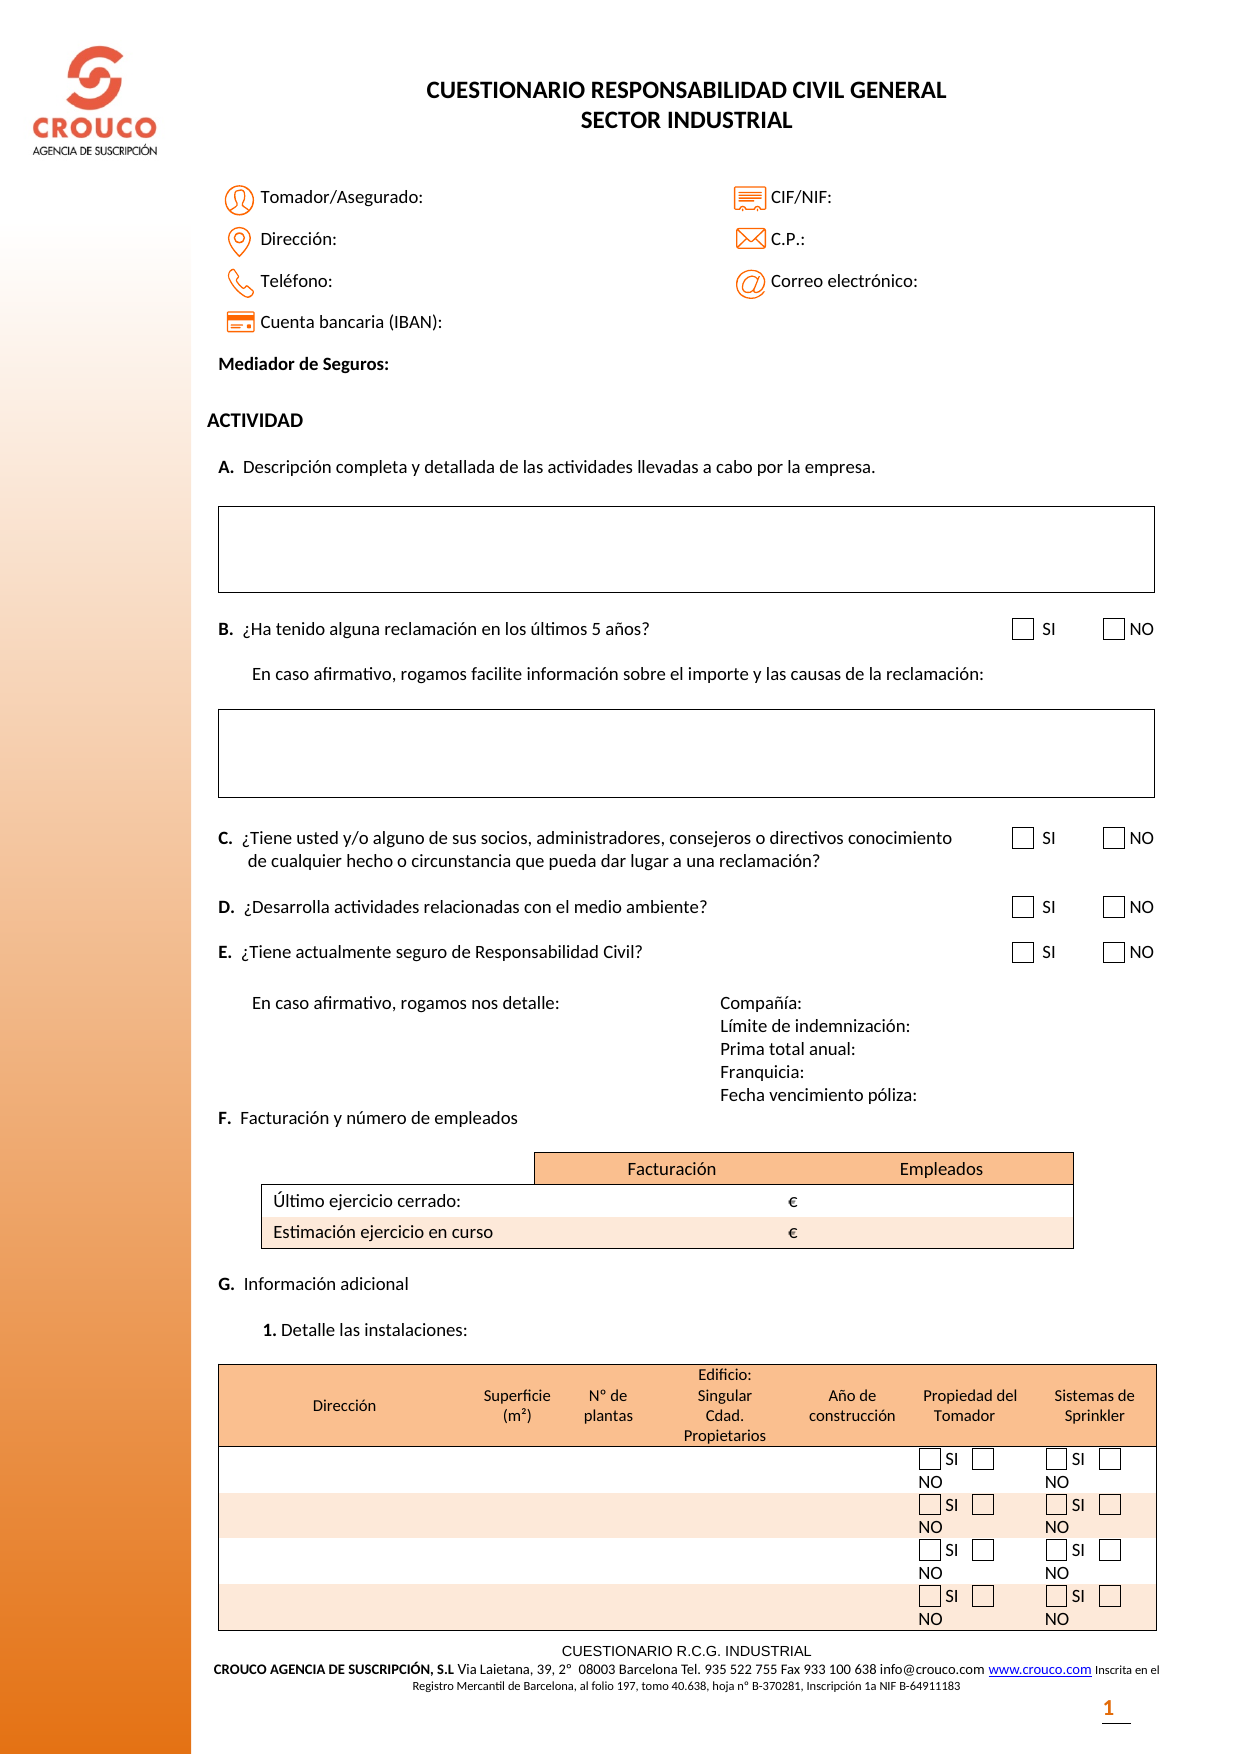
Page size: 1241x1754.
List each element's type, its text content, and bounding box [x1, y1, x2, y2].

table_cell Correo electrónico: [718, 269, 1167, 311]
table_cell G. Información adicional 1. Detalle las instalaciones: [207, 1249, 1167, 1631]
table_cell B. ¿Ha tenido alguna reclamación en los últimos 5 años? [207, 617, 999, 663]
table_header CIF/NIF: [718, 186, 1167, 227]
table_cell D. ¿Desarrolla actividades relacionadas con el medio ambiente? [207, 895, 999, 941]
text ACTIVIDAD [207, 407, 1167, 432]
table_cell E. ¿Tiene actualmente seguro de Responsabilidad Civil? [207, 941, 999, 992]
picture [19, 20, 175, 178]
table_cell SI NO [1000, 826, 1167, 895]
table_cell SI NO [1000, 941, 1167, 992]
table_header A. Descripción completa y detallada de las actividades llevadas a cabo por la empresa. [207, 455, 1167, 617]
table_cell F. Facturación y número de empleados [207, 1106, 1167, 1249]
table_cell C.P.: [718, 228, 1167, 269]
table_header Tomador/Asegurado: [207, 186, 717, 227]
table_cell C. ¿Tiene usted y/o alguno de sus socios, administradores, consejeros o directivos conocimiento de cualquier hecho o circunstancia que pueda dar lugar a una reclamación? [207, 826, 999, 895]
table_cell En caso afirmativo, rogamos facilite información sobre el importe y las causas de la reclamación: [207, 663, 1167, 826]
table_cell Teléfono: [207, 269, 717, 311]
table_cell Cuenta bancaria (IBAN): [207, 311, 1167, 352]
table_cell Mediador de Seguros: [207, 353, 1167, 394]
table_cell SI NO [1000, 617, 1167, 663]
table_cell SI NO [1000, 895, 1167, 941]
table_cell En caso afirmativo, rogamos nos detalle: Compañía: Límite de indemnización: Prima total anual: Franquicia: Fecha vencimiento póliza: [207, 992, 1167, 1106]
table_cell Dirección: [207, 228, 717, 269]
